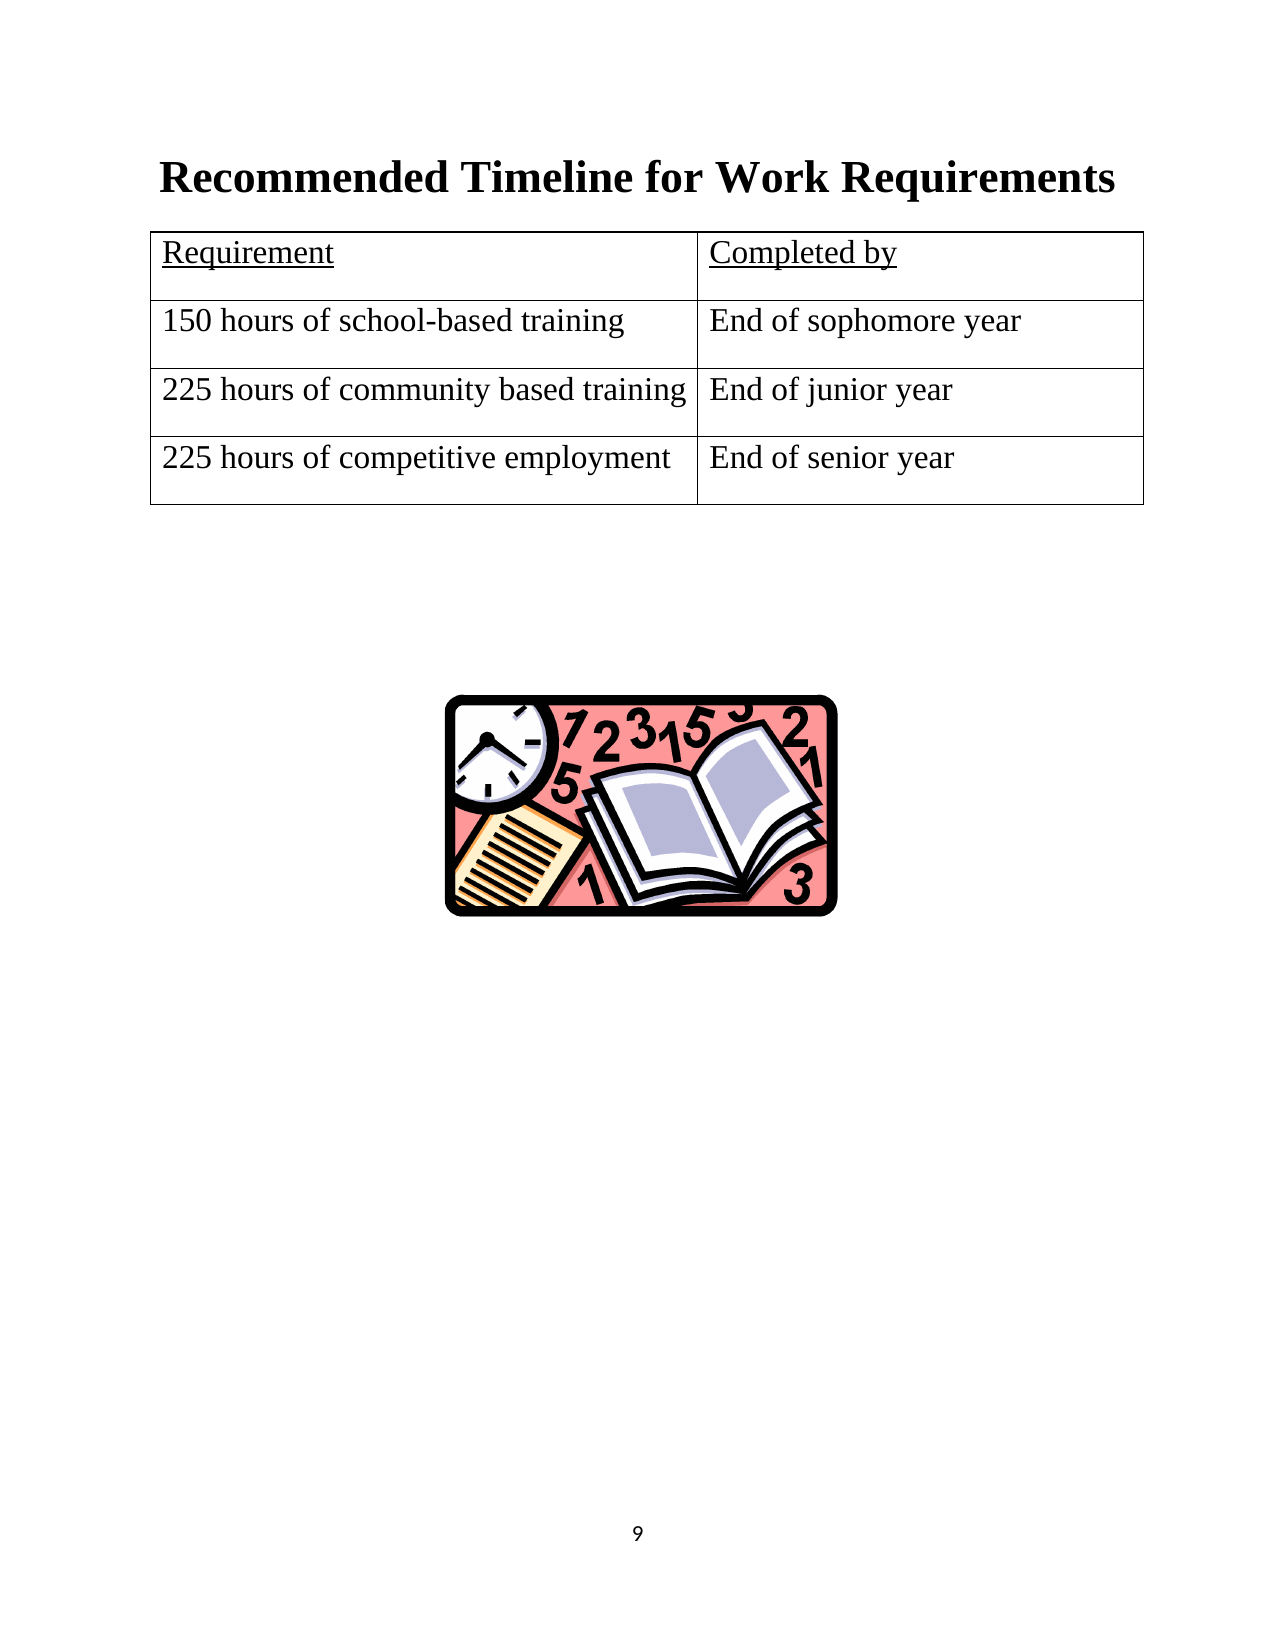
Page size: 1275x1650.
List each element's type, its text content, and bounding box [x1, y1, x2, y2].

table_cell End of junior year [698, 369, 1143, 436]
table_cell End of senior year [698, 437, 1143, 504]
table_cell 225 hours of community based training [151, 369, 697, 436]
table_cell 150 hours of school-based training [151, 301, 697, 368]
table_header Completed by [698, 233, 1143, 299]
table_cell 225 hours of competitive employment [151, 437, 697, 504]
table_cell End of sophomore year [698, 301, 1143, 368]
text Recommended Timeline for Work Requirements [150, 150, 1125, 203]
picture [444, 692, 840, 919]
table_header Requirement [151, 233, 697, 299]
